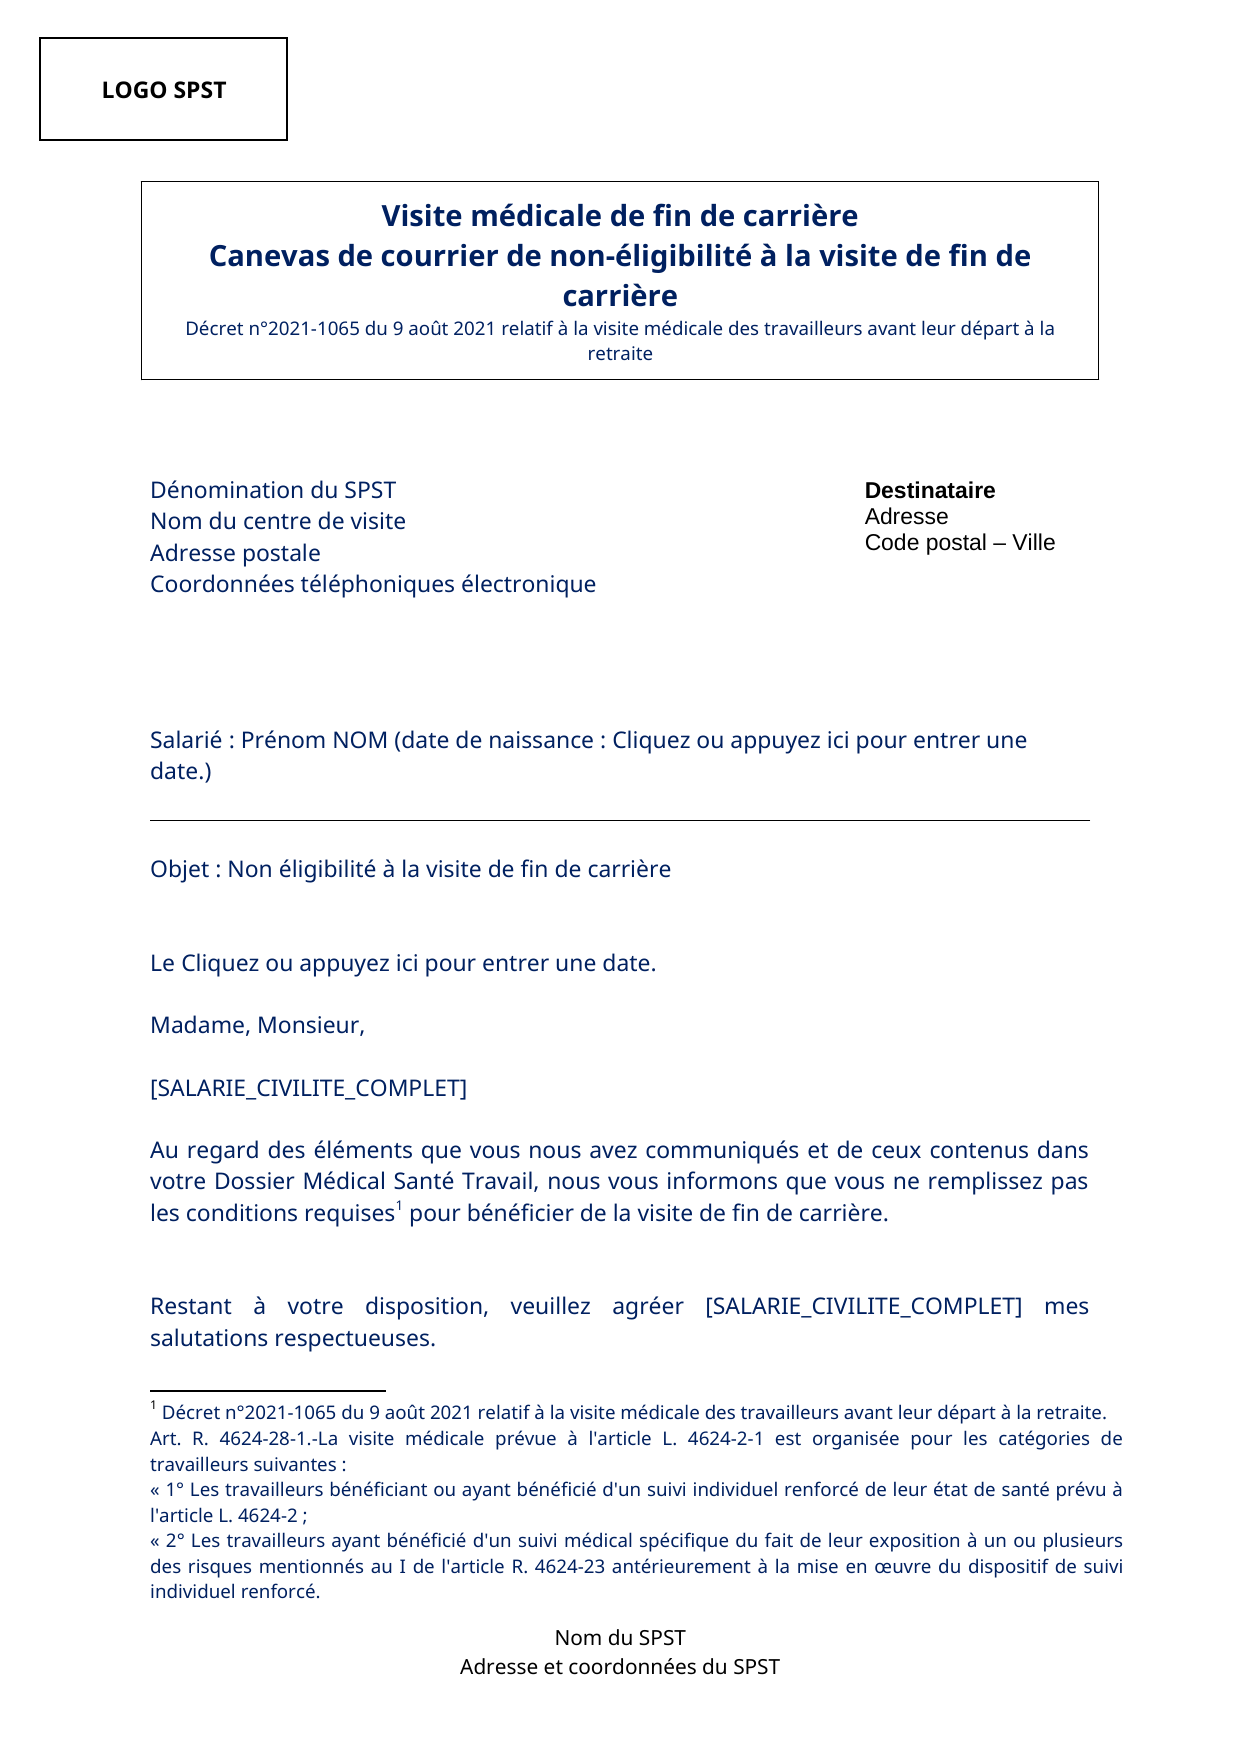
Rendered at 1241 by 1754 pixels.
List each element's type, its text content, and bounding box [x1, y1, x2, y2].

text Le [150, 946, 1090, 978]
text Restant à votre disposition, veuillez agréer [SALARIE_CIVILITE_COMPLET] mes salutations respectueuses. [150, 1290, 1090, 1353]
text Nom du centre de visite [150, 505, 1090, 537]
text Dénomination du SPST [150, 474, 1090, 505]
text Visite médicale de fin de carrière [150, 196, 1090, 235]
text Coordonnées téléphoniques électronique [150, 568, 1090, 599]
text [SALARIE_CIVILITE_COMPLET] [150, 1071, 1090, 1103]
text Madame, Monsieur, [150, 1009, 1090, 1040]
text Au regard des éléments que vous nous avez communiqués et de ceux contenus dans votre Dossier Médical Santé Travail, nous vous informons que vous ne remplissez pas les conditions requises pour bénéficier de la visite de fin de carrière. [150, 1134, 1090, 1228]
text Décret n°2021-1065 du 9 août 2021 relatif à la visite médicale des travailleurs avant leur départ à la retraite [150, 315, 1090, 366]
text Adresse postale [150, 537, 1090, 568]
text Canevas de courrier de non-éligibilité à la visite de fin de carrière [150, 235, 1090, 315]
text Salarié : (date de naissance : ) [150, 724, 1090, 787]
text Objet : Non éligibilité à la visite de fin de carrière [150, 853, 1090, 884]
